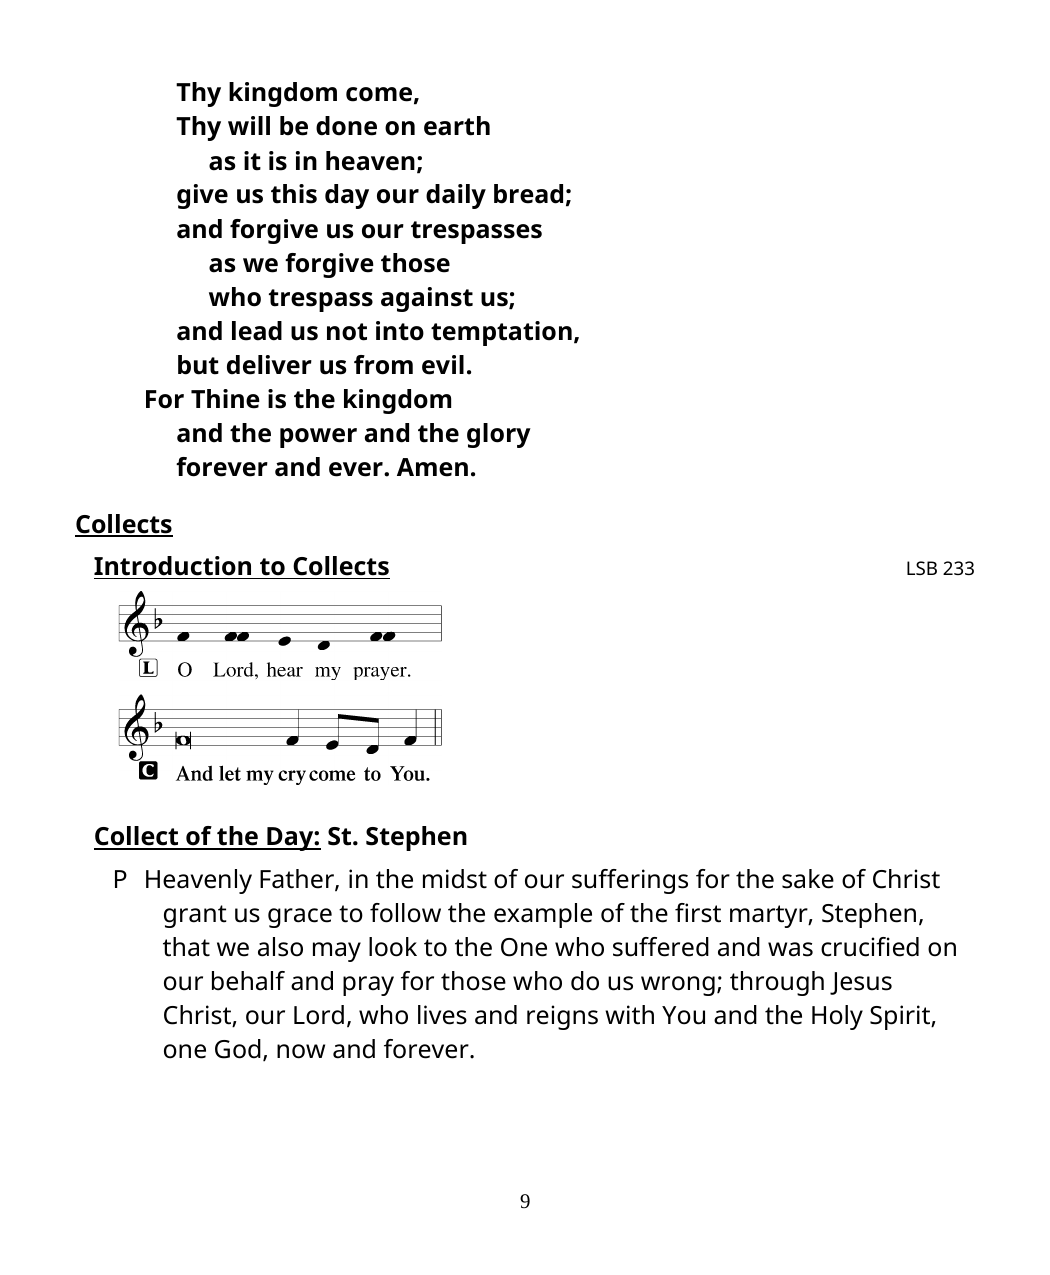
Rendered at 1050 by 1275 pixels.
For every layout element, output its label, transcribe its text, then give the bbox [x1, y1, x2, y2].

text as we forgive those [144, 245, 975, 279]
text Collect of the Day: St. Stephen [94, 819, 975, 853]
text give us this day our daily bread; [144, 177, 975, 211]
text Collects [75, 506, 975, 541]
text Introduction to Collects LSB 233 [94, 549, 975, 583]
text who trespass against us; [144, 279, 975, 313]
text but deliver us from evil. [144, 347, 975, 382]
text as it is in heaven; [144, 143, 975, 177]
text and forgive us our trespasses [144, 211, 975, 245]
text forever and ever. Amen. [144, 450, 975, 484]
text Thy kingdom come, [144, 75, 975, 109]
picture [118, 591, 442, 785]
text Thy will be done on earth [144, 109, 975, 143]
text For Thine is the kingdom [144, 382, 975, 416]
text and the power and the glory [144, 416, 975, 450]
text P Heavenly Father, in the midst of our sufferings for the sake of Christ grant us grace to follow the example of the first martyr, Stephen, that we also may look to the One who suffered and was crucified on our behalf and pray for those who do us wrong; through Jesus Christ, our Lord, who lives and reigns with You and the Holy Spirit, one God, now and forever. [112, 861, 975, 1066]
text and lead us not into temptation, [144, 313, 975, 347]
